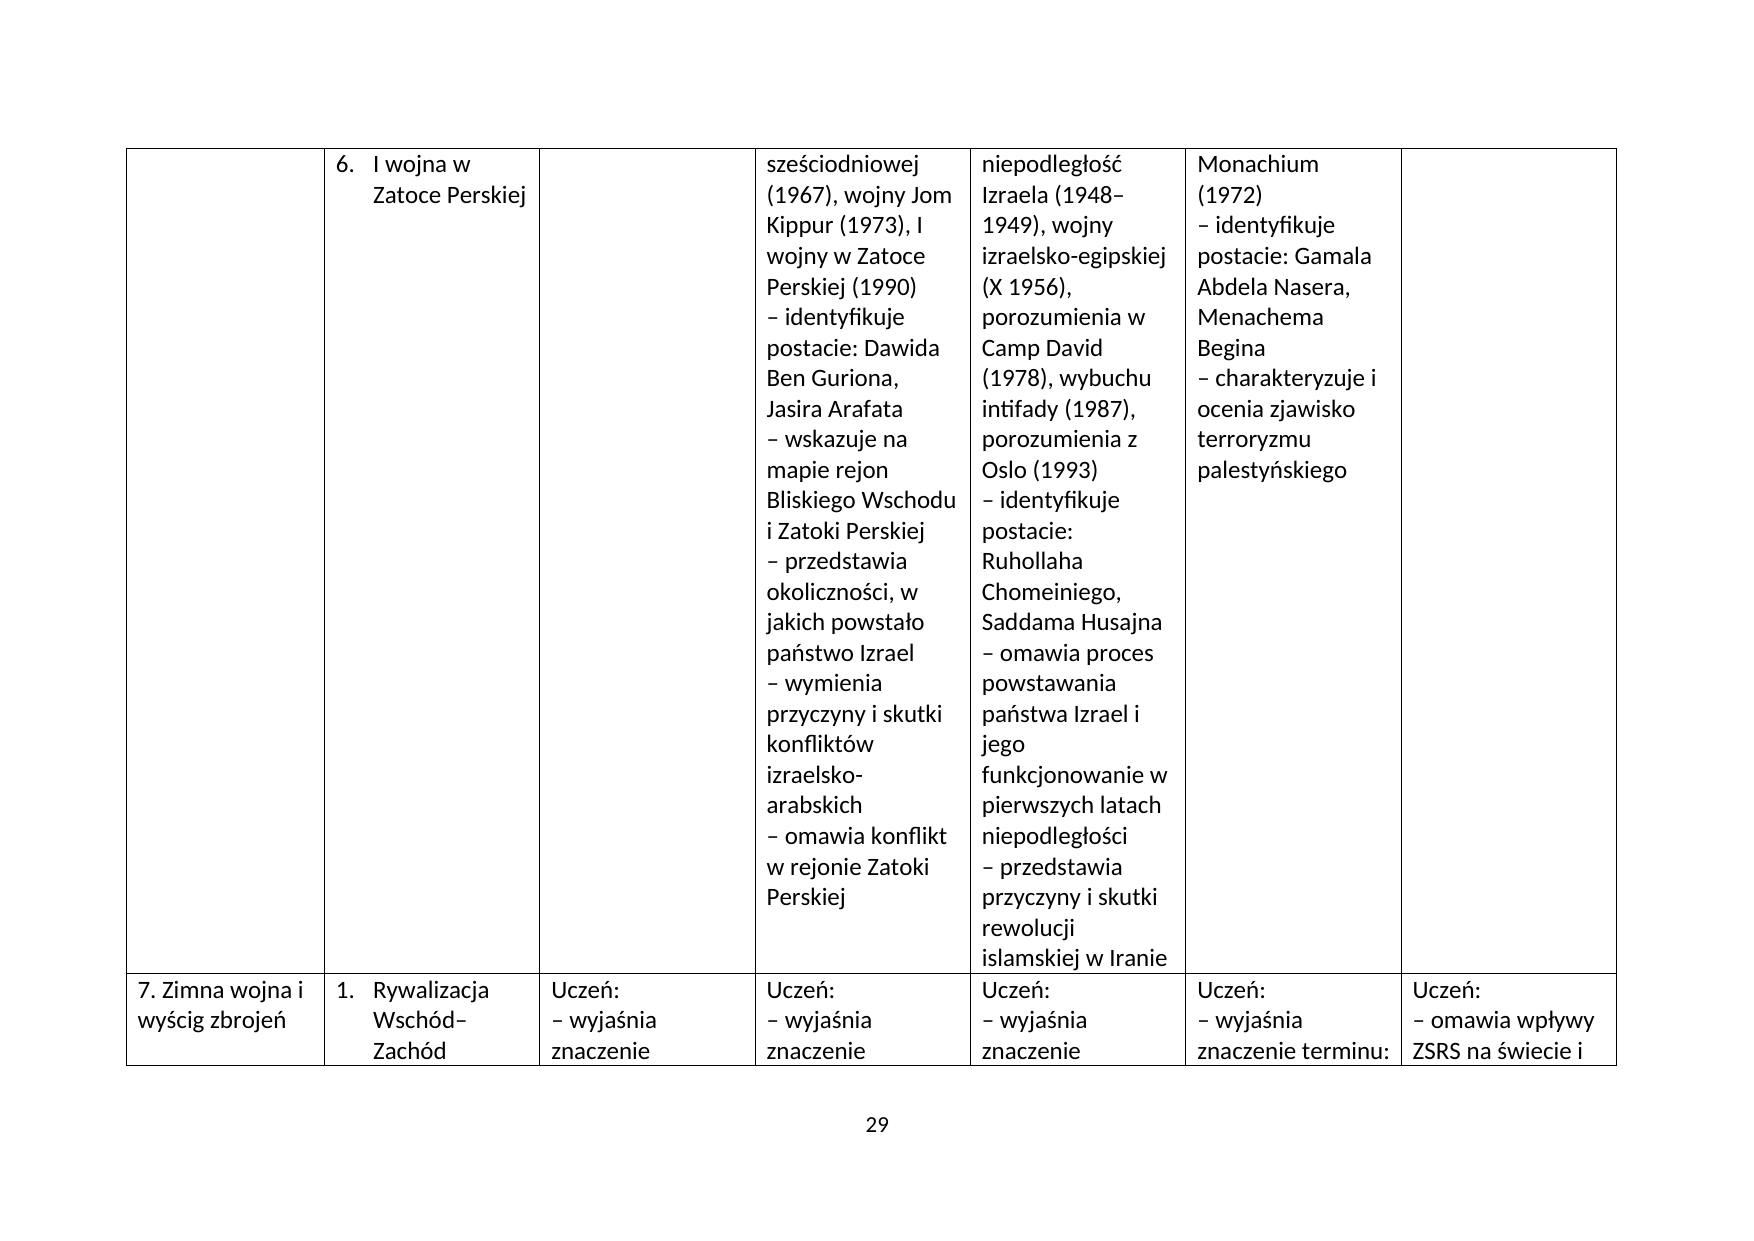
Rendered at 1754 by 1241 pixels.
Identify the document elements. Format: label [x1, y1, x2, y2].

table_cell [1186, 974, 1401, 1065]
table_cell [127, 149, 324, 973]
table_cell [1186, 149, 1401, 973]
table_cell [325, 974, 539, 1065]
table_cell [756, 974, 970, 1065]
table_cell [540, 974, 755, 1065]
table_cell [127, 974, 324, 1065]
table_cell [325, 149, 539, 973]
table_cell [1402, 974, 1616, 1065]
table_cell [1402, 149, 1616, 973]
table_cell [540, 149, 755, 973]
table_cell [756, 149, 970, 973]
table_cell [971, 974, 1185, 1065]
table_cell [971, 149, 1185, 973]
